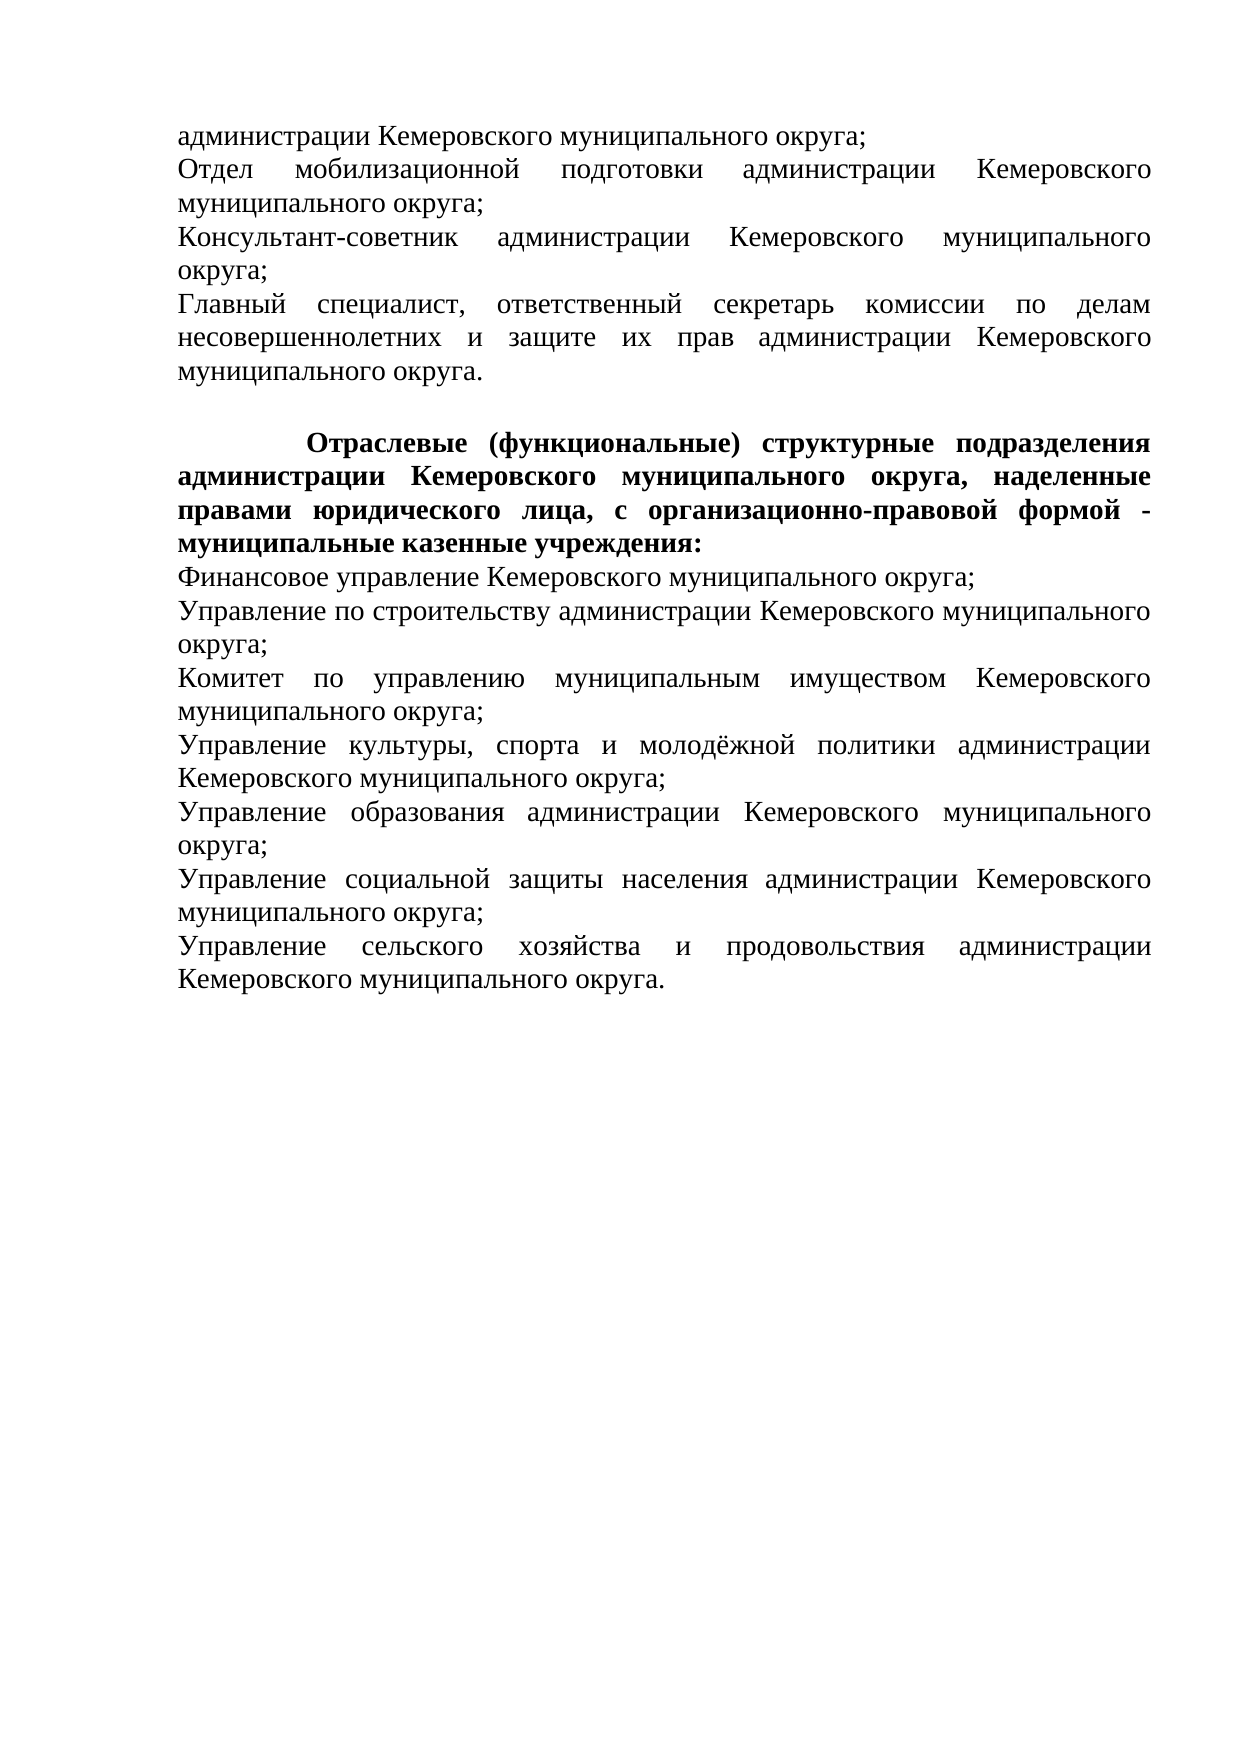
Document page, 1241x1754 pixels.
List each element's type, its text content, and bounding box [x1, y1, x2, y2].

text Отдел мобилизационной подготовки администрации Кемеровского муниципального округа; [177, 152, 1152, 219]
text Комитет по управлению муниципальным имуществом Кемеровского муниципального округа; [177, 660, 1152, 727]
text Управление образования администрации Кемеровского муниципального округа; [177, 794, 1152, 861]
text Управление культуры, спорта и молодёжной политики администрации Кемеровского муниципального округа; [177, 727, 1152, 794]
text Отраслевые (функциональные) структурные подразделения администрации Кемеровского муниципального округа, наделенные правами юридического лица, с организационно-правовой формой - муниципальные казенные учреждения: [177, 425, 1152, 559]
text Управление сельского хозяйства и продовольствия администрации Кемеровского муниципального округа. [177, 928, 1152, 995]
text Управление по строительству администрации Кемеровского муниципального округа; [177, 593, 1152, 660]
text Управление социальной защиты населения администрации Кемеровского муниципального округа; [177, 861, 1152, 928]
text Консультант-советник администрации Кемеровского муниципального округа; [177, 219, 1152, 286]
text Финансовое управление Кемеровского муниципального округа; [177, 559, 1152, 593]
text Главный специалист, ответственный секретарь комиссии по делам несовершеннолетних и защите их прав администрации Кемеровского муниципального округа. [177, 286, 1152, 386]
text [177, 118, 1152, 152]
